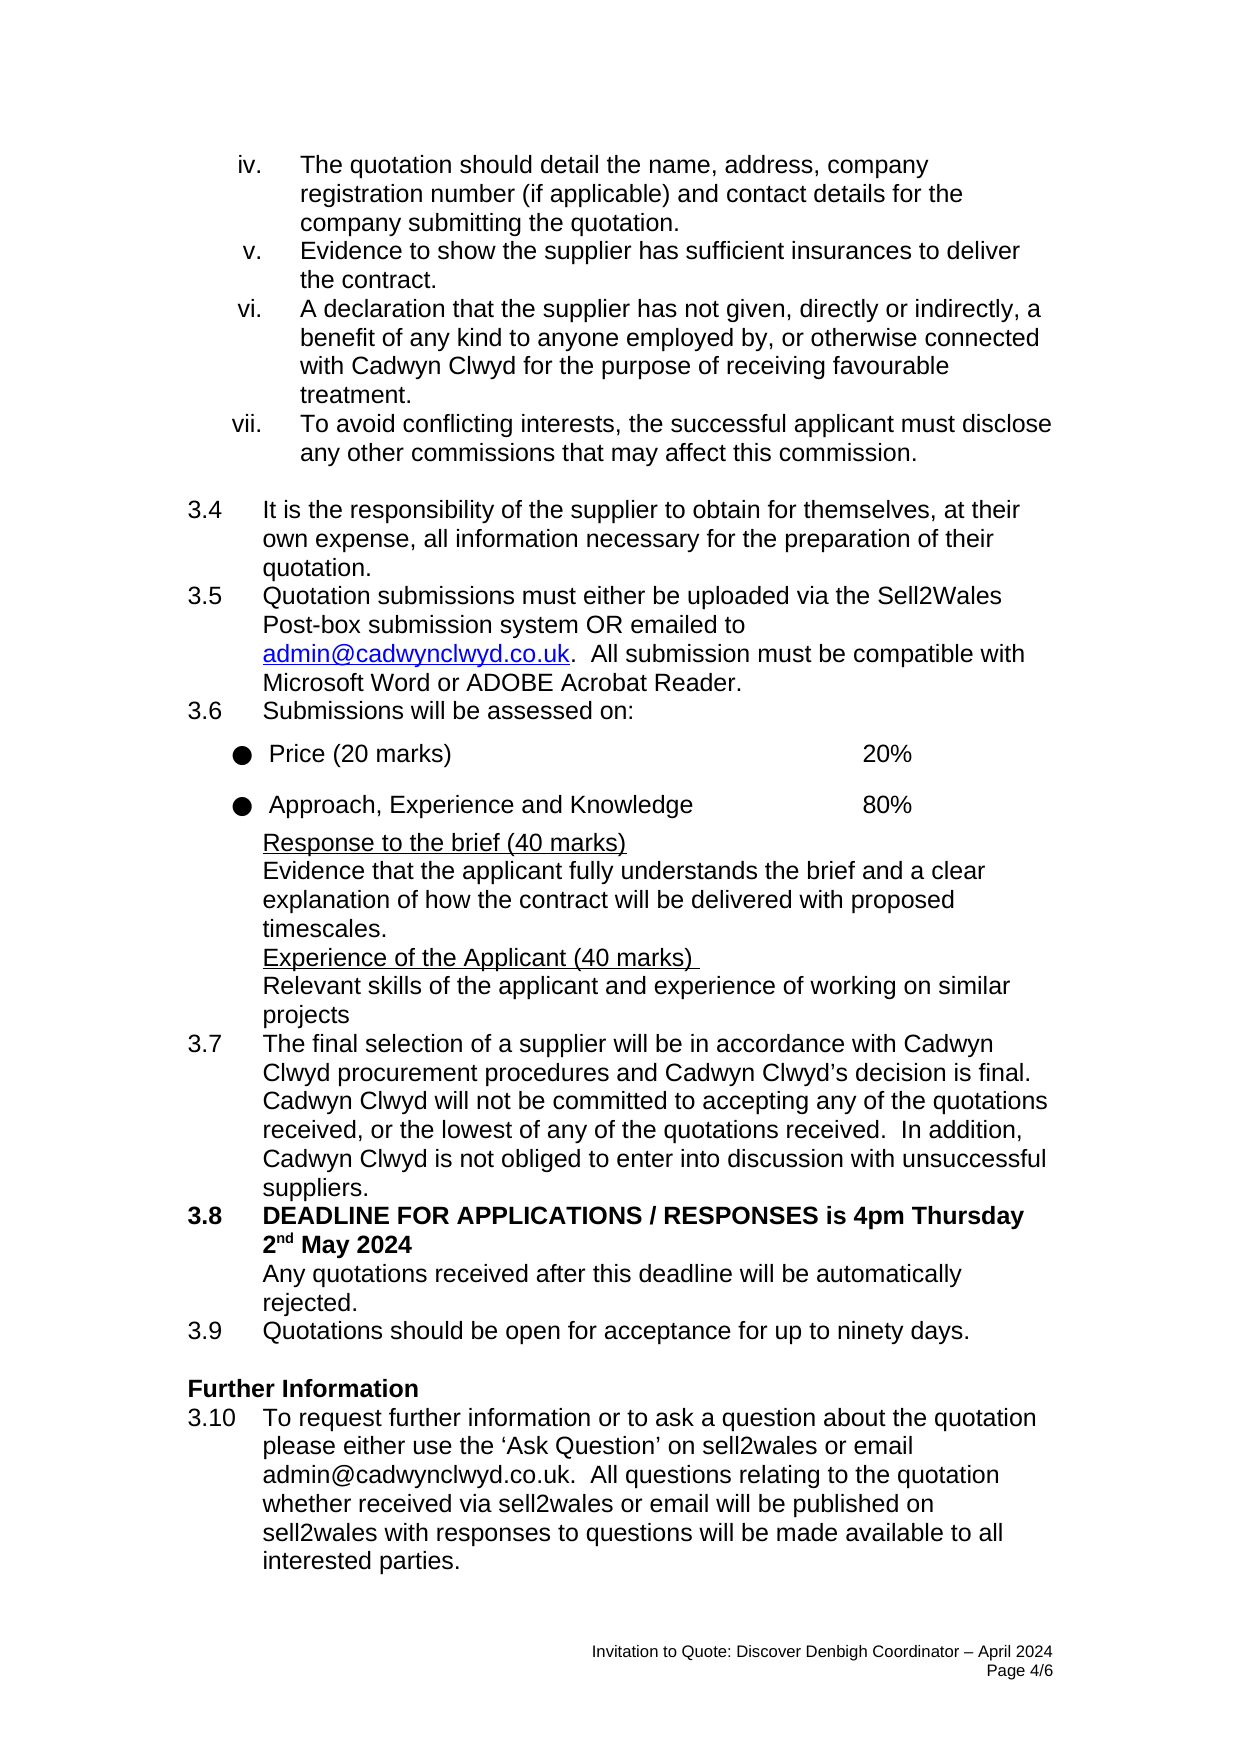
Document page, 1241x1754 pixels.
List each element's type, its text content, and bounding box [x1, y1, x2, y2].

text Evidence that the applicant fully understands the brief and a clear explanation of how the contract will be delivered with proposed timescales. [262, 856, 1053, 942]
text Relevant skills of the applicant and experience of working on similar projects [262, 971, 1053, 1029]
list Evidence to show the supplier has sufficient insurances to deliver the contract. [262, 236, 1053, 294]
list Price (20 marks) 20% [231, 725, 1053, 776]
text Any quotations received after this deadline will be automatically rejected. [187, 1259, 1053, 1316]
list The quotation should detail the name, address, company registration number (if applicable) and contact details for the company submitting the quotation. [262, 150, 1053, 236]
text Experience of the Applicant (40 marks) [262, 942, 1053, 971]
text 3.5 Quotation submissions must either be uploaded via the Sell2Wales Post-box submission system OR emailed to admin@cadwynclwyd.co.uk. All submission must be compatible with Microsoft Word or ADOBE Acrobat Reader. [187, 581, 1053, 696]
text Further Information [187, 1374, 1053, 1402]
list A declaration that the supplier has not given, directly or indirectly, a benefit of any kind to anyone employed by, or otherwise connected with Cadwyn Clwyd for the purpose of receiving favourable treatment. [262, 294, 1053, 409]
text 3.8 DEADLINE FOR APPLICATIONS / RESPONSES is 4pm Thursday 2nd May 2024 [187, 1201, 1053, 1259]
list To avoid conflicting interests, the successful applicant must disclose any other commissions that may affect this commission. [262, 409, 1053, 466]
text 3.7 The final selection of a supplier will be in accordance with Cadwyn Clwyd procurement procedures and Cadwyn Clwyd’s decision is final. Cadwyn Clwyd will not be committed to accepting any of the quotations received, or the lowest of any of the quotations received. In addition, Cadwyn Clwyd is not obliged to enter into discussion with unsuccessful suppliers. [187, 1029, 1053, 1201]
text 3.10 To request further information or to ask a question about the quotation please either use the ‘Ask Question’ on sell2wales or email admin@cadwynclwyd.co.uk. All questions relating to the quotation whether received via sell2wales or email will be published on sell2wales with responses to questions will be made available to all interested parties. [187, 1402, 1053, 1575]
text 3.6 Submissions will be assessed on: [187, 696, 1053, 725]
list Approach, Experience and Knowledge 80% [231, 776, 1053, 827]
text Response to the brief (40 marks) [262, 827, 1053, 856]
text 3.4 It is the responsibility of the supplier to obtain for themselves, at their own expense, all information necessary for the preparation of their quotation. [187, 495, 1053, 581]
text 3.9 Quotations should be open for acceptance for up to ninety days. [187, 1316, 1053, 1345]
